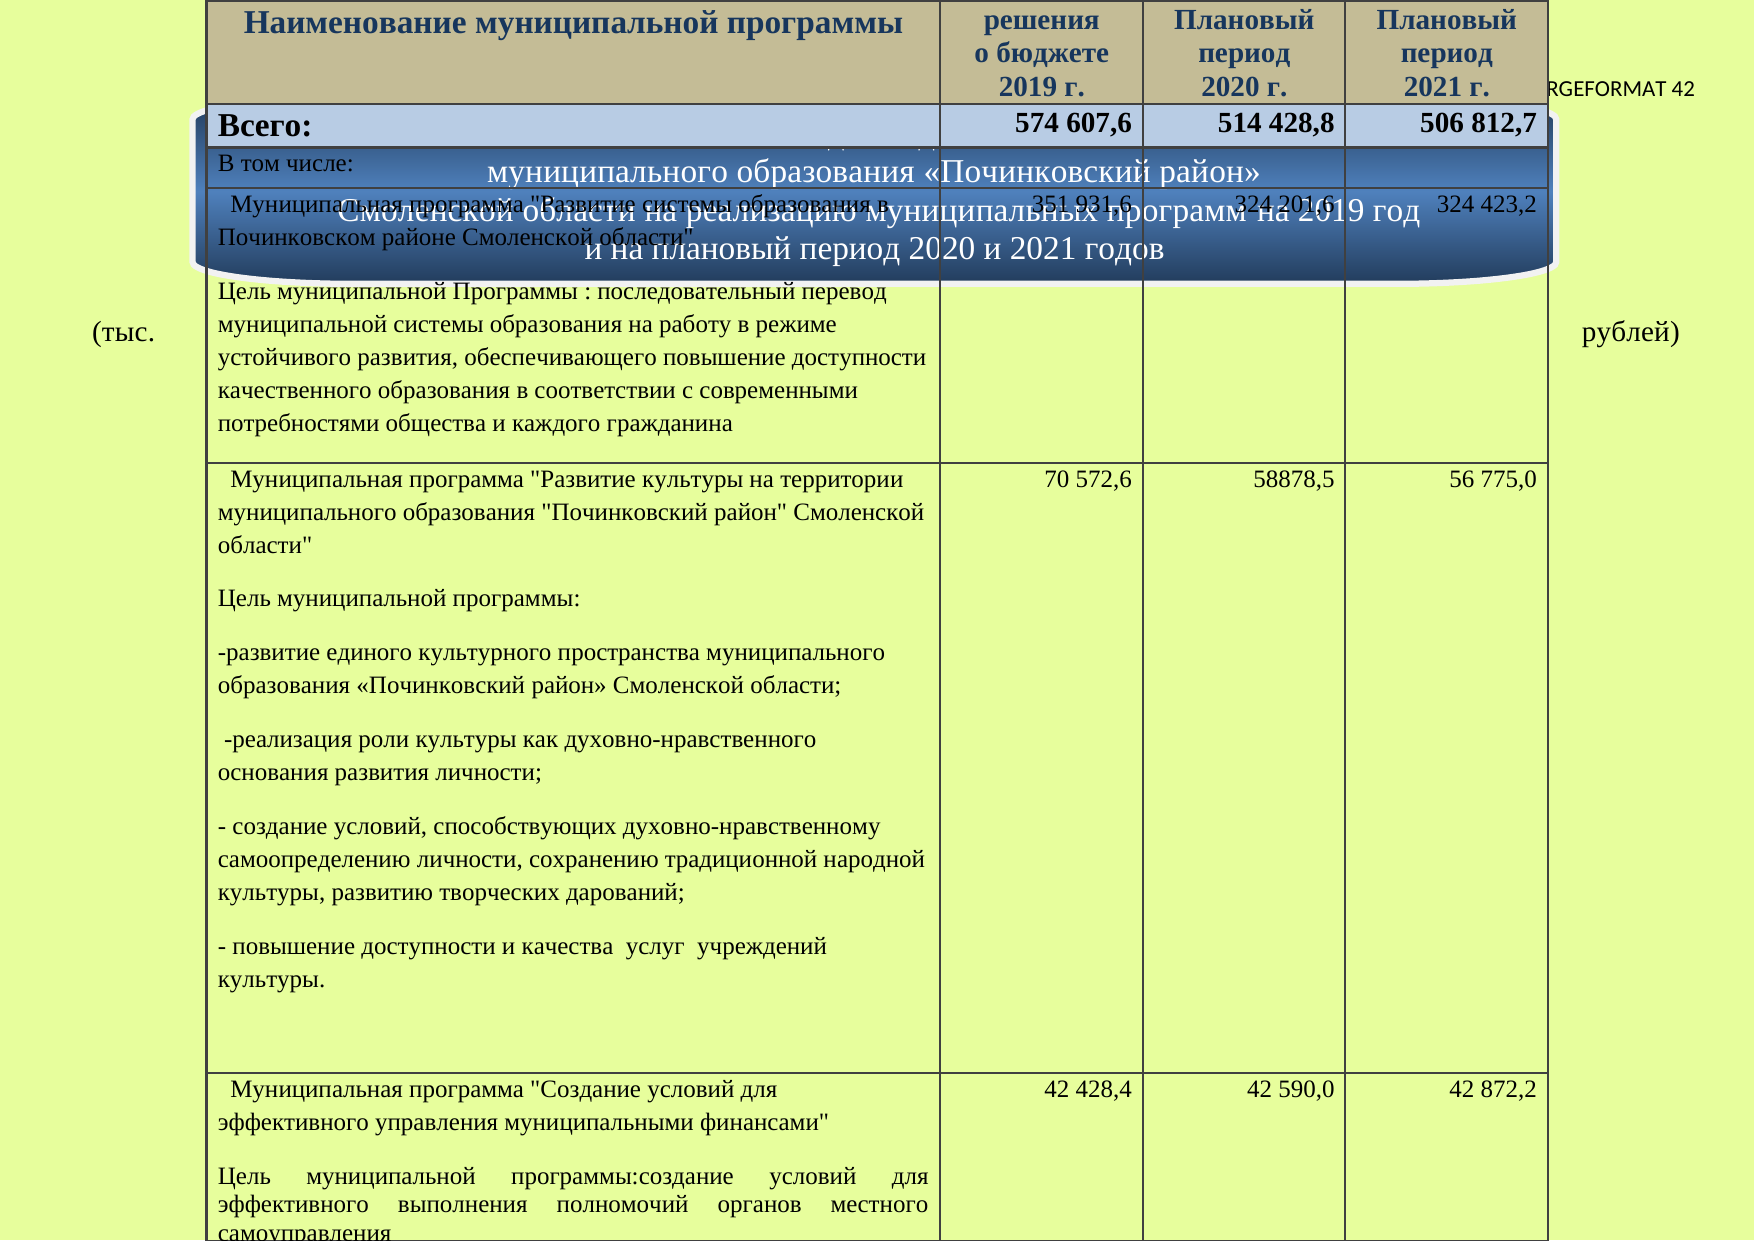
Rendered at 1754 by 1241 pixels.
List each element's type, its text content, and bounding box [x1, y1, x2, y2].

table_cell 324 423,2 [1346, 189, 1547, 462]
table_cell 42 590,0 [1144, 1074, 1344, 1240]
table_cell [1346, 149, 1547, 187]
table_cell 574 607,6 [941, 105, 1142, 146]
table_cell Муниципальная программа "Развитие культуры на территории муниципального образования "Починковский район" Смоленской области" Цель муниципальной программы: -развитие единого культурного пространства муниципального образования «Починковский район» Смоленской области; -реализация роли культуры как духовно-нравственного основания развития личности; - создание условий, способствующих духовно-нравственному самоопределению личности, сохранению традиционной народной культуры, развитию творческих дарований; - повышение доступности и качества услуг учреждений культуры. [208, 464, 939, 1072]
table_header Плановый период 2020 г. [1144, 2, 1344, 103]
table_cell Всего: [208, 105, 939, 146]
table_cell 70 572,6 [941, 464, 1142, 1072]
table_cell [1144, 149, 1344, 187]
table_cell В том числе: [208, 149, 939, 187]
table_cell 514 428,8 [1144, 105, 1344, 146]
table_cell Муниципальная программа "Создание условий для эффективного управления муниципальными финансами" Цель муниципальной программы:создание условий для эффективного выполнения полномочий органов местного самоуправления [208, 1074, 939, 1240]
table_cell 42 428,4 [941, 1074, 1142, 1240]
table_cell 56 775,0 [1346, 464, 1547, 1072]
table_header Наименование муниципальной программы [208, 2, 939, 103]
table_cell 42 872,2 [1346, 1074, 1547, 1240]
table_cell 506 812,7 [1346, 105, 1547, 146]
table_cell 324 201,6 [1144, 189, 1344, 462]
table_cell [941, 149, 1142, 187]
table_cell 351 931,6 [941, 189, 1142, 462]
table_header Плановый период 2021 г. [1346, 2, 1547, 103]
table_cell 58878,5 [1144, 464, 1344, 1072]
text (тыс. рублей) [59, 314, 205, 347]
text (тыс. рублей) [1549, 314, 1695, 347]
table_cell Муниципальная программа "Развитие системы образования в Починковском районе Смоленской области" Цель муниципальной Программы : последовательный перевод муниципальной системы образования на работу в режиме устойчивого развития, обеспечивающего повышение доступности качественного образования в соответствии с современными потребностями общества и каждого гражданина [208, 189, 939, 462]
table_header решения о бюджете 2019 г. [941, 2, 1142, 103]
